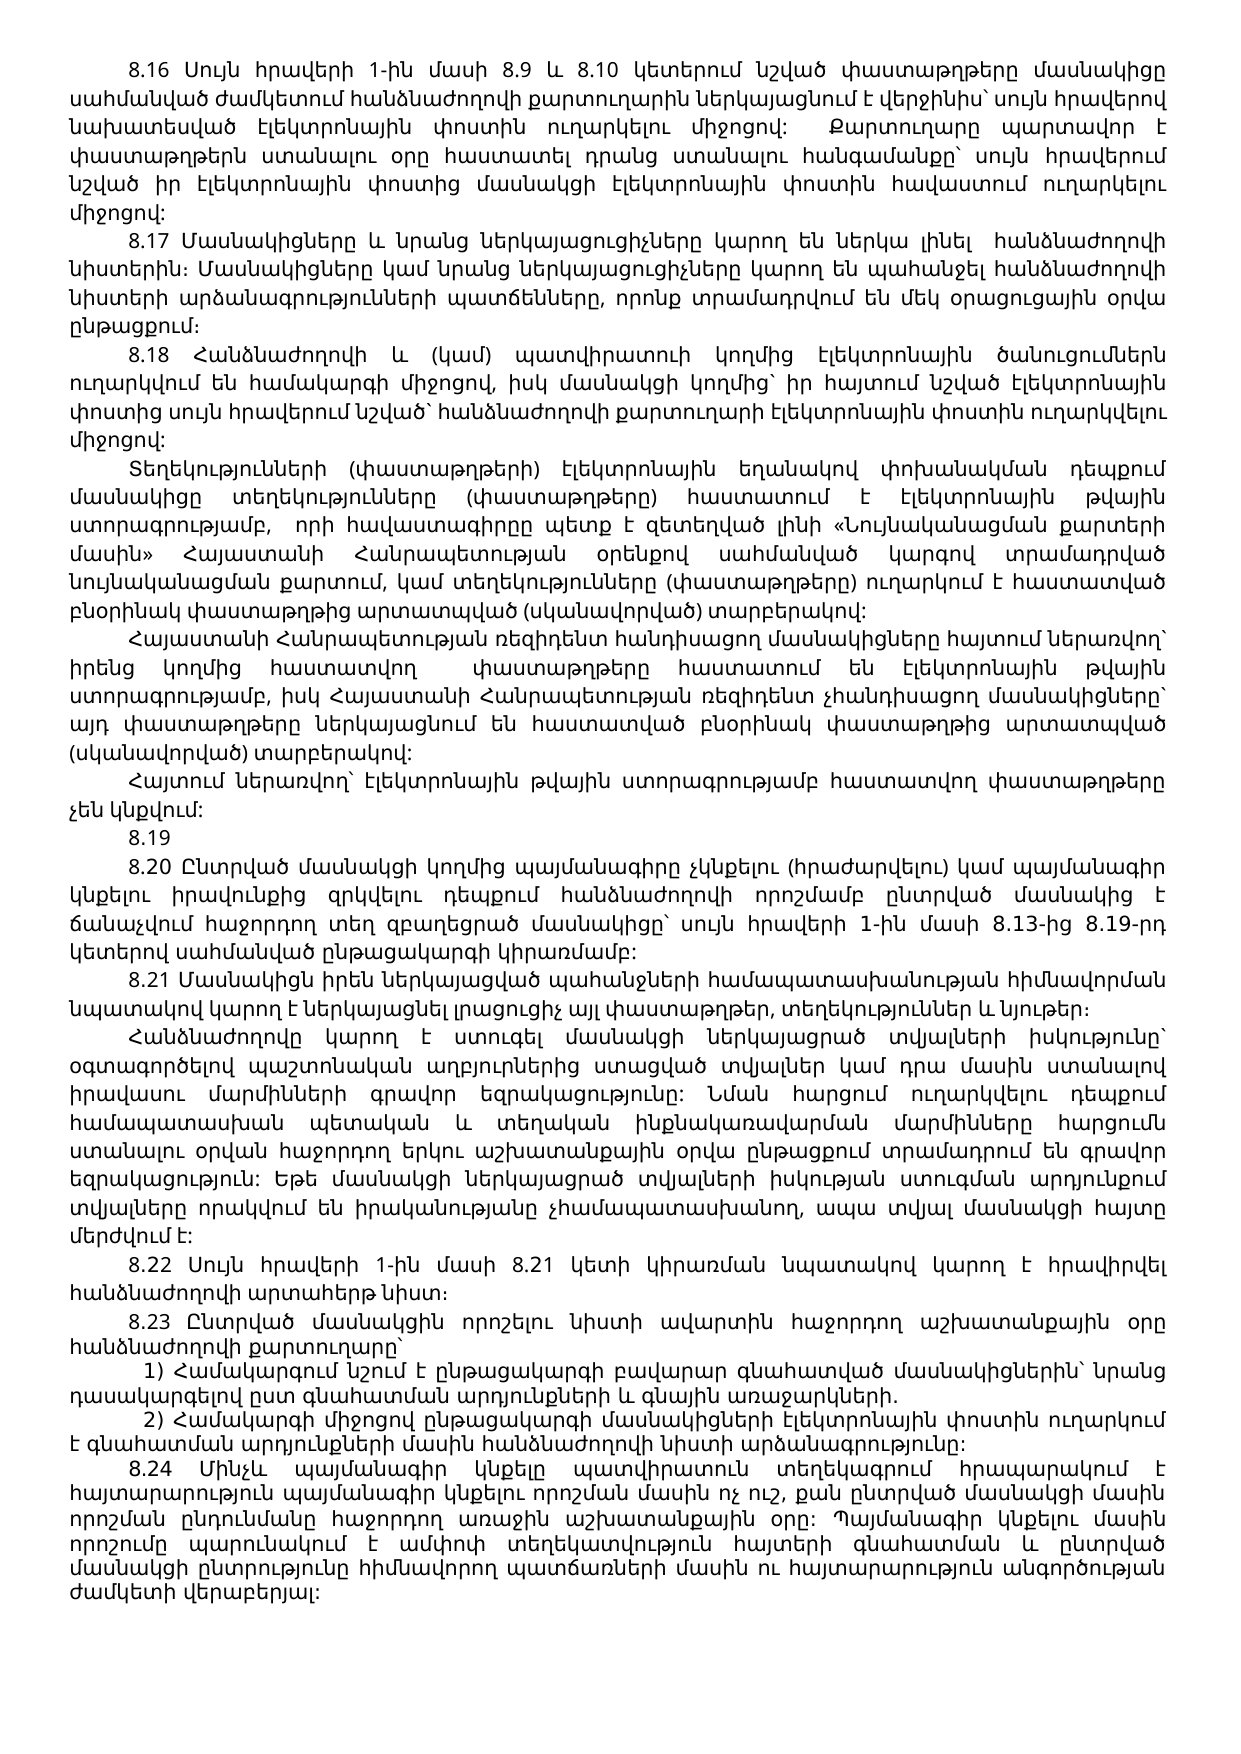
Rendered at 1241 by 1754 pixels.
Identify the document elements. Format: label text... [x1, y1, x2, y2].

text 8.18 Հանձնաժողովի և (կամ) պատվիրատուի կողմից էլեկտրոնային ծանուցումներն ուղարկվում են համակարգի միջոցով, իսկ մասնակցի կողմից` իր հայտում նշված էլեկտրոնային փոստից սույն հրավերում նշված` հանձնաժողովի քարտուղարի էլեկտրոնային փոստին ուղարկվելու միջոցով: [69, 340, 1167, 454]
text 8.16 Սույն հրավերի 1-ին մասի 8.9 և 8.10 կետերում նշված փաստաթղթերը մասնակիցը սահմանված ժամկետում հանձնաժողովի քարտուղարին ներկայացնում է վերջինիս՝ սույն հրավերով նախատեսված էլեկտրոնային փոստին ուղարկելու միջոցով: Քարտուղարը պարտավոր է փաստաթղթերն ստանալու օրը հաստատել դրանց ստանալու հանգամանքը՝ սույն հրավերում նշված իր էլեկտրոնային փոստից մասնակցի էլեկտրոնային փոստին հավաստում ուղարկելու միջոցով: [69, 56, 1167, 226]
text Հայտում ներառվող՝ էլեկտրոնային թվային ստորագրությամբ հաստատվող փաստաթղթերը չեն կնքվում: [69, 766, 1167, 823]
text Հանձնաժողովը կարող է ստուգել մասնակցի ներկայացրած տվյալների իսկությունը` օգտագործելով պաշտոնական աղբյուրներից ստացված տվյալներ կամ դրա մասին ստանալով իրավասու մարմինների գրավոր եզրակացությունը: Նման հարցում ուղարկվելու դեպքում համապատասխան պետական և տեղական ինքնակառավարման մարմինները հարցումն ստանալու օրվան հաջորդող երկու աշխատանքային օրվա ընթացքում տրամադրում են գրավոր եզրակացություն: Եթե մասնակցի ներկայացրած տվյալների իսկության ստուգման արդյունքում տվյալները որակվում են իրականությանը չհամապատասխանող, ապա տվյալ մասնակցի հայտը մերժվում է: [69, 1022, 1167, 1250]
text 2) Համակարգի միջոցով ընթացակարգի մասնակիցների էլեկտրոնային փոստին ուղարկում է գնահատման արդյունքների մասին հանձնաժողովի նիստի արձանագրությունը: [69, 1408, 1167, 1457]
text Հայաստանի Հանրապետության ռեզիդենտ հանդիսացող մասնակիցները հայտում ներառվող` իրենց կողմից հաստատվող փաստաթղթերը հաստատում են էլեկտրոնային թվային ստորագրությամբ, իսկ Հայաստանի Հանրապետության ռեզիդենտ չհանդիսացող մասնակիցները` այդ փաստաթղթերը ներկայացնում են հաստատված բնօրինակ փաստաթղթից արտատպված (սկանավորված) տարբերակով: [69, 624, 1167, 766]
text 8.23 Ընտրված մասնակցին որոշելու նիստի ավարտին հաջորդող աշխատանքային օրը հանձնաժողովի քարտուղարը՝ [69, 1307, 1167, 1359]
text 1) Համակարգում նշում է ընթացակարգի բավարար գնահատված մասնակիցներին՝ նրանց դասակարգելով ըստ գնահատման արդյունքների և գնային առաջարկների. [69, 1359, 1167, 1408]
text 8.20 Ընտրված մասնակցի կողմից պայմանագիրը չկնքելու (հրաժարվելու) կամ պայմանագիր կնքելու իրավունքից զրկվելու դեպքում հանձնաժողովի որոշմամբ ընտրված մասնակից է ճանաչվում հաջորդող տեղ զբաղեցրած մասնակիցը՝ սույն հրավերի 1-ին մասի 8.13-ից 8.19-րդ կետերով սահմանված ընթացակարգի կիրառմամբ: [69, 852, 1167, 966]
text 8.17 Մասնակիցները և նրանց ներկայացուցիչները կարող են ներկա լինել հանձնաժողովի նիստերին։ Մասնակիցները կամ նրանց ներկայացուցիչները կարող են պահանջել հանձնաժողովի նիստերի արձանագրությունների պատճենները, որոնք տրամադրվում են մեկ օրացուցային օրվա ընթացքում։ [69, 226, 1167, 340]
text 8.19 [69, 823, 1167, 852]
text 8.22 Սույն հրավերի 1-ին մասի 8.21 կետի կիրառման նպատակով կարող է հրավիրվել հանձնաժողովի արտահերթ նիստ։ [69, 1250, 1167, 1307]
text 8.21 Մասնակիցն իրեն ներկայացված պահանջների համապատասխանության հիմնավորման նպատակով կարող է ներկայացնել լրացուցիչ այլ փաստաթղթեր, տեղեկություններ և նյութեր։ [69, 966, 1167, 1022]
text Տեղեկությունների (փաստաթղթերի) էլեկտրոնային եղանակով փոխանակման դեպքում մասնակիցը տեղեկությունները (փաստաթղթերը) հաստատում է էլեկտրոնային թվային ստորագրությամբ, որի հավաստագիրըը պետք է զետեղված լինի «Նույնականացման քարտերի մասին» Հայաստանի Հանրապետության օրենքով սահմանված կարգով տրամադրված նույնականացման քարտում, կամ տեղեկությունները (փաստաթղթերը) ուղարկում է հաստատված բնօրինակ փաստաթղթից արտատպված (սկանավորված) տարբերակով: [69, 454, 1167, 624]
text 8.24 Մինչև պայմանագիր կնքելը պատվիրատուն տեղեկագրում հրապարակում է հայտարարություն պայմանագիր կնքելու որոշման մասին ոչ ուշ, քան ընտրված մասնակցի մասին որոշման ընդունմանը հաջորդող առաջին աշխատանքային օրը: Պայմանագիր կնքելու մասին որոշումը պարունակում է ամփոփ տեղեկատվություն հայտերի գնահատման և ընտրված մասնակցի ընտրությունը հիմնավորող պատճառների մասին ու հայտարարություն անգործության ժամկետի վերաբերյալ: [69, 1457, 1167, 1604]
